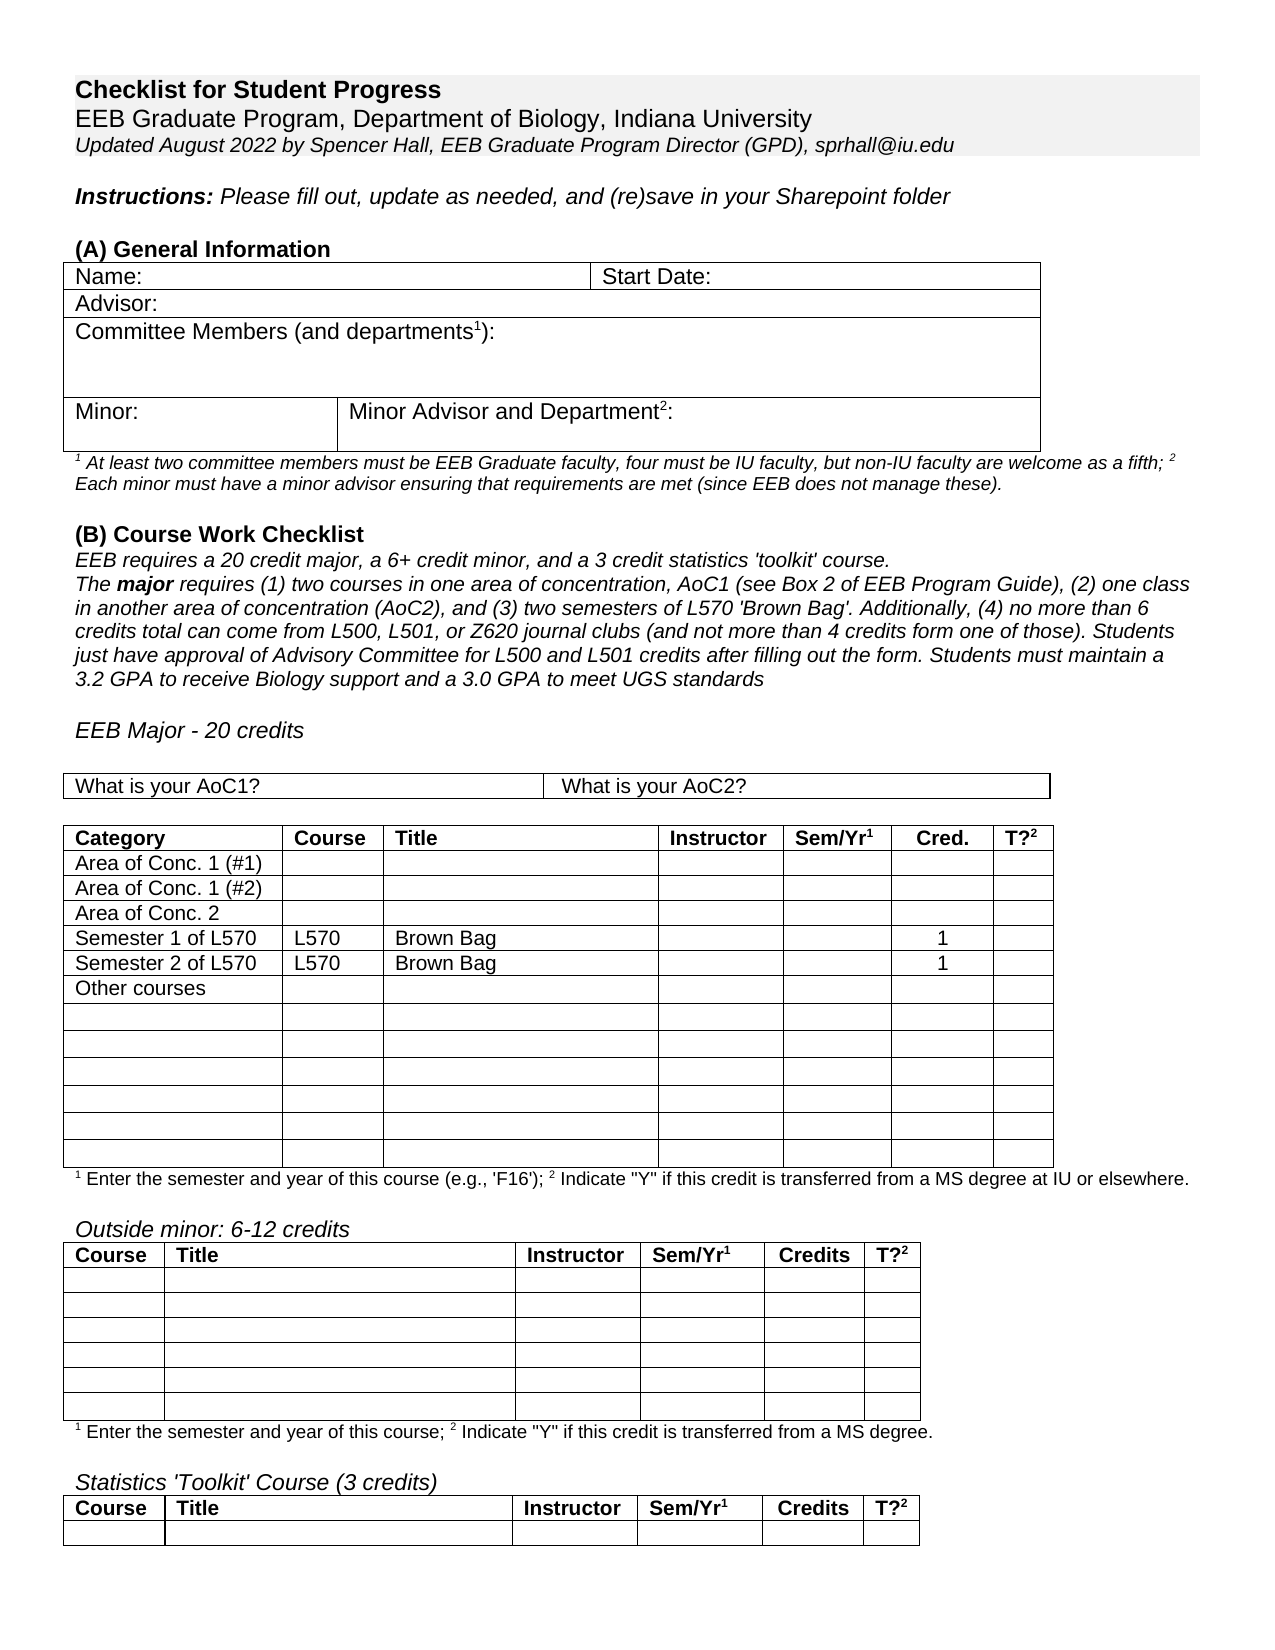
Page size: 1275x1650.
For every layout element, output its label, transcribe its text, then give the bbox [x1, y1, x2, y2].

table_cell [516, 1343, 640, 1367]
table_cell [763, 1521, 863, 1545]
table_cell L570 [283, 926, 383, 950]
table_cell Advisor: [64, 290, 1040, 317]
table_cell [64, 1318, 164, 1342]
table_cell [892, 1140, 993, 1167]
table_cell [765, 1368, 864, 1392]
table_cell [64, 1368, 164, 1392]
table_cell [165, 1393, 515, 1419]
table_header Sem/Yr1 [638, 1496, 762, 1520]
text Checklist for Student Progress [75, 75, 1200, 104]
text The major requires (1) two courses in one area of concentration, AoC1 (see Box 2 of EEB Program Guide), (2) one class in another area of concentration (AoC2), and (3) two semesters of L570 'Brown Bag'. Additionally, (4) no more than 6 credits total can come from L500, L501, or Z620 journal clubs (and not more than 4 credits form one of those). Students just have approval of Advisory Committee for L500 and L501 credits after filling out the form. Students must maintain a 3.2 GPA to receive Biology support and a 3.0 GPA to meet UGS standards [75, 571, 1200, 691]
table_cell L570 [283, 951, 383, 975]
table_cell [659, 926, 783, 950]
table_cell [283, 901, 383, 925]
table_cell [384, 1140, 658, 1167]
text Statistics 'Toolkit' Course (3 credits) [75, 1468, 1200, 1495]
table_cell [384, 1004, 658, 1030]
table_header Sem/Yr1 [641, 1243, 764, 1267]
table_cell [384, 976, 658, 1002]
table_cell [64, 1004, 282, 1030]
table_header T?2 [864, 1496, 919, 1520]
table_cell 1 [892, 951, 993, 975]
table_cell [166, 1521, 512, 1545]
table_cell [865, 1393, 920, 1419]
table_cell [513, 1521, 637, 1545]
table_cell [165, 1343, 515, 1367]
table_cell [516, 1393, 640, 1419]
table_cell [784, 876, 891, 900]
table_cell [64, 1086, 282, 1112]
table_cell [165, 1368, 515, 1392]
text (B) Course Work Checklist [75, 521, 1200, 547]
table_header Cred. [892, 826, 993, 850]
table_cell [892, 1031, 993, 1057]
table_cell [892, 1004, 993, 1030]
table_cell [784, 1004, 891, 1030]
table_cell [165, 1268, 515, 1292]
table_header Credits [763, 1496, 863, 1520]
table_cell [659, 1140, 783, 1167]
table_cell [765, 1318, 864, 1342]
table_cell [384, 1113, 658, 1139]
table_header Title [384, 826, 658, 850]
table_cell Semester 1 of L570 [64, 926, 282, 950]
table_cell [784, 901, 891, 925]
table_cell [994, 1113, 1053, 1139]
table_cell [384, 851, 658, 875]
table_cell [784, 1031, 891, 1057]
table_cell [994, 1031, 1053, 1057]
table_cell [165, 1318, 515, 1342]
text EEB Major - 20 credits [75, 717, 1200, 744]
table_header Course [283, 826, 383, 850]
table_cell [659, 1058, 783, 1084]
table_header What is your AoC1? [64, 774, 543, 798]
table_cell [64, 1293, 164, 1317]
table_cell [384, 1031, 658, 1057]
table_cell [865, 1368, 920, 1392]
table_cell Area of Conc. 1 (#1) [64, 851, 282, 875]
table_cell [892, 976, 993, 1002]
table_cell [784, 851, 891, 875]
table_cell [64, 1058, 282, 1084]
table_header Course [64, 1496, 164, 1520]
text 1 At least two committee members must be EEB Graduate faculty, four must be IU faculty, but non-IU faculty are welcome as a fifth; 2 Each minor must have a minor advisor ensuring that requirements are met (since EEB does not manage these). [75, 452, 1200, 495]
table_cell [784, 976, 891, 1002]
table_cell Area of Conc. 2 [64, 901, 282, 925]
table_cell [516, 1368, 640, 1392]
table_cell Brown Bag [384, 951, 658, 975]
table_cell [784, 951, 891, 975]
table_cell [865, 1293, 920, 1317]
table_cell [784, 1113, 891, 1139]
table_cell [384, 901, 658, 925]
table_cell [283, 976, 383, 1002]
table_cell [283, 1086, 383, 1112]
table_cell [784, 1140, 891, 1167]
table_cell [994, 851, 1053, 875]
table_cell [994, 1058, 1053, 1084]
table_cell [892, 901, 993, 925]
table_cell [283, 1004, 383, 1030]
table_cell [659, 951, 783, 975]
table_cell [64, 1268, 164, 1292]
table_header Instructor [516, 1243, 640, 1267]
table_cell [994, 1086, 1053, 1112]
table_cell Other courses [64, 976, 282, 1002]
table_cell [765, 1268, 864, 1292]
table_cell Brown Bag [384, 926, 658, 950]
table_cell [384, 1086, 658, 1112]
text EEB requires a 20 credit major, a 6+ credit minor, and a 3 credit statistics 'toolkit' course. [75, 547, 1200, 571]
text 1 Enter the semester and year of this course; 2 Indicate "Y" if this credit is transferred from a MS degree. [75, 1421, 1200, 1442]
table_cell [384, 1058, 658, 1084]
table_header T?2 [865, 1243, 920, 1267]
table_header Title [166, 1496, 512, 1520]
table_cell Semester 2 of L570 [64, 951, 282, 975]
table_cell [994, 901, 1053, 925]
table_header What is your AoC2? [544, 774, 1049, 798]
table_cell [659, 876, 783, 900]
table_header Name: [64, 263, 590, 289]
table_cell [516, 1318, 640, 1342]
table_cell [765, 1343, 864, 1367]
table_cell Minor: [64, 398, 337, 451]
table_cell [994, 976, 1053, 1002]
table_cell [641, 1318, 764, 1342]
table_cell [892, 851, 993, 875]
table_cell [641, 1343, 764, 1367]
table_cell [516, 1293, 640, 1317]
text Updated August 2022 by Spencer Hall, EEB Graduate Program Director (GPD), sprhall@iu.edu [75, 132, 1200, 156]
table_cell Area of Conc. 1 (#2) [64, 876, 282, 900]
table_cell [283, 1140, 383, 1167]
table_header Category [64, 826, 282, 850]
table_header Instructor [513, 1496, 637, 1520]
table_cell [283, 1031, 383, 1057]
table_cell [659, 976, 783, 1002]
table_cell [659, 1004, 783, 1030]
table_cell [659, 1113, 783, 1139]
table_cell [994, 1140, 1053, 1167]
text (A) General Information [75, 236, 1200, 262]
text EEB Graduate Program, Department of Biology, Indiana University [75, 104, 1200, 132]
table_cell [892, 876, 993, 900]
table_cell [892, 1113, 993, 1139]
table_cell [384, 876, 658, 900]
table_cell 1 [892, 926, 993, 950]
table_cell [283, 851, 383, 875]
table_cell [865, 1343, 920, 1367]
table_cell [283, 1058, 383, 1084]
table_cell [659, 1086, 783, 1112]
table_cell [64, 1031, 282, 1057]
table_cell [64, 1113, 282, 1139]
table_cell [864, 1521, 919, 1545]
table_cell [892, 1086, 993, 1112]
table_cell [994, 926, 1053, 950]
table_cell [994, 876, 1053, 900]
table_cell [765, 1393, 864, 1419]
table_header Title [165, 1243, 515, 1267]
table_cell [64, 1521, 164, 1545]
table_cell [64, 1343, 164, 1367]
table_cell [638, 1521, 762, 1545]
table_cell [865, 1318, 920, 1342]
table_header Course [64, 1243, 164, 1267]
table_cell [784, 1058, 891, 1084]
text Outside minor: 6-12 credits [75, 1216, 1200, 1242]
table_cell Committee Members (and departments1): [64, 318, 1040, 397]
table_header T?2 [994, 826, 1053, 850]
text 1 Enter the semester and year of this course (e.g., 'F16'); 2 Indicate "Y" if this credit is transferred from a MS degree at IU or elsewhere. [75, 1168, 1200, 1189]
table_cell [994, 1004, 1053, 1030]
table_cell [283, 1113, 383, 1139]
table_cell [865, 1268, 920, 1292]
table_cell [641, 1293, 764, 1317]
table_header Credits [765, 1243, 864, 1267]
table_cell [165, 1293, 515, 1317]
table_cell [784, 1086, 891, 1112]
table_cell Minor Advisor and Department2: [338, 398, 1040, 451]
table_cell [892, 1058, 993, 1084]
table_header Sem/Yr1 [784, 826, 891, 850]
table_cell [283, 876, 383, 900]
table_cell [659, 1031, 783, 1057]
table_cell [64, 1140, 282, 1167]
table_header Instructor [659, 826, 783, 850]
table_header Start Date: [591, 263, 1040, 289]
table_cell [994, 951, 1053, 975]
table_cell [659, 901, 783, 925]
table_cell [516, 1268, 640, 1292]
table_cell [641, 1268, 764, 1292]
table_cell [659, 851, 783, 875]
table_cell [64, 1393, 164, 1419]
table_cell [641, 1368, 764, 1392]
table_cell [784, 926, 891, 950]
table_cell [765, 1293, 864, 1317]
text Instructions: Please fill out, update as needed, and (re)save in your Sharepoint folder [75, 183, 1200, 209]
table_cell [641, 1393, 764, 1419]
